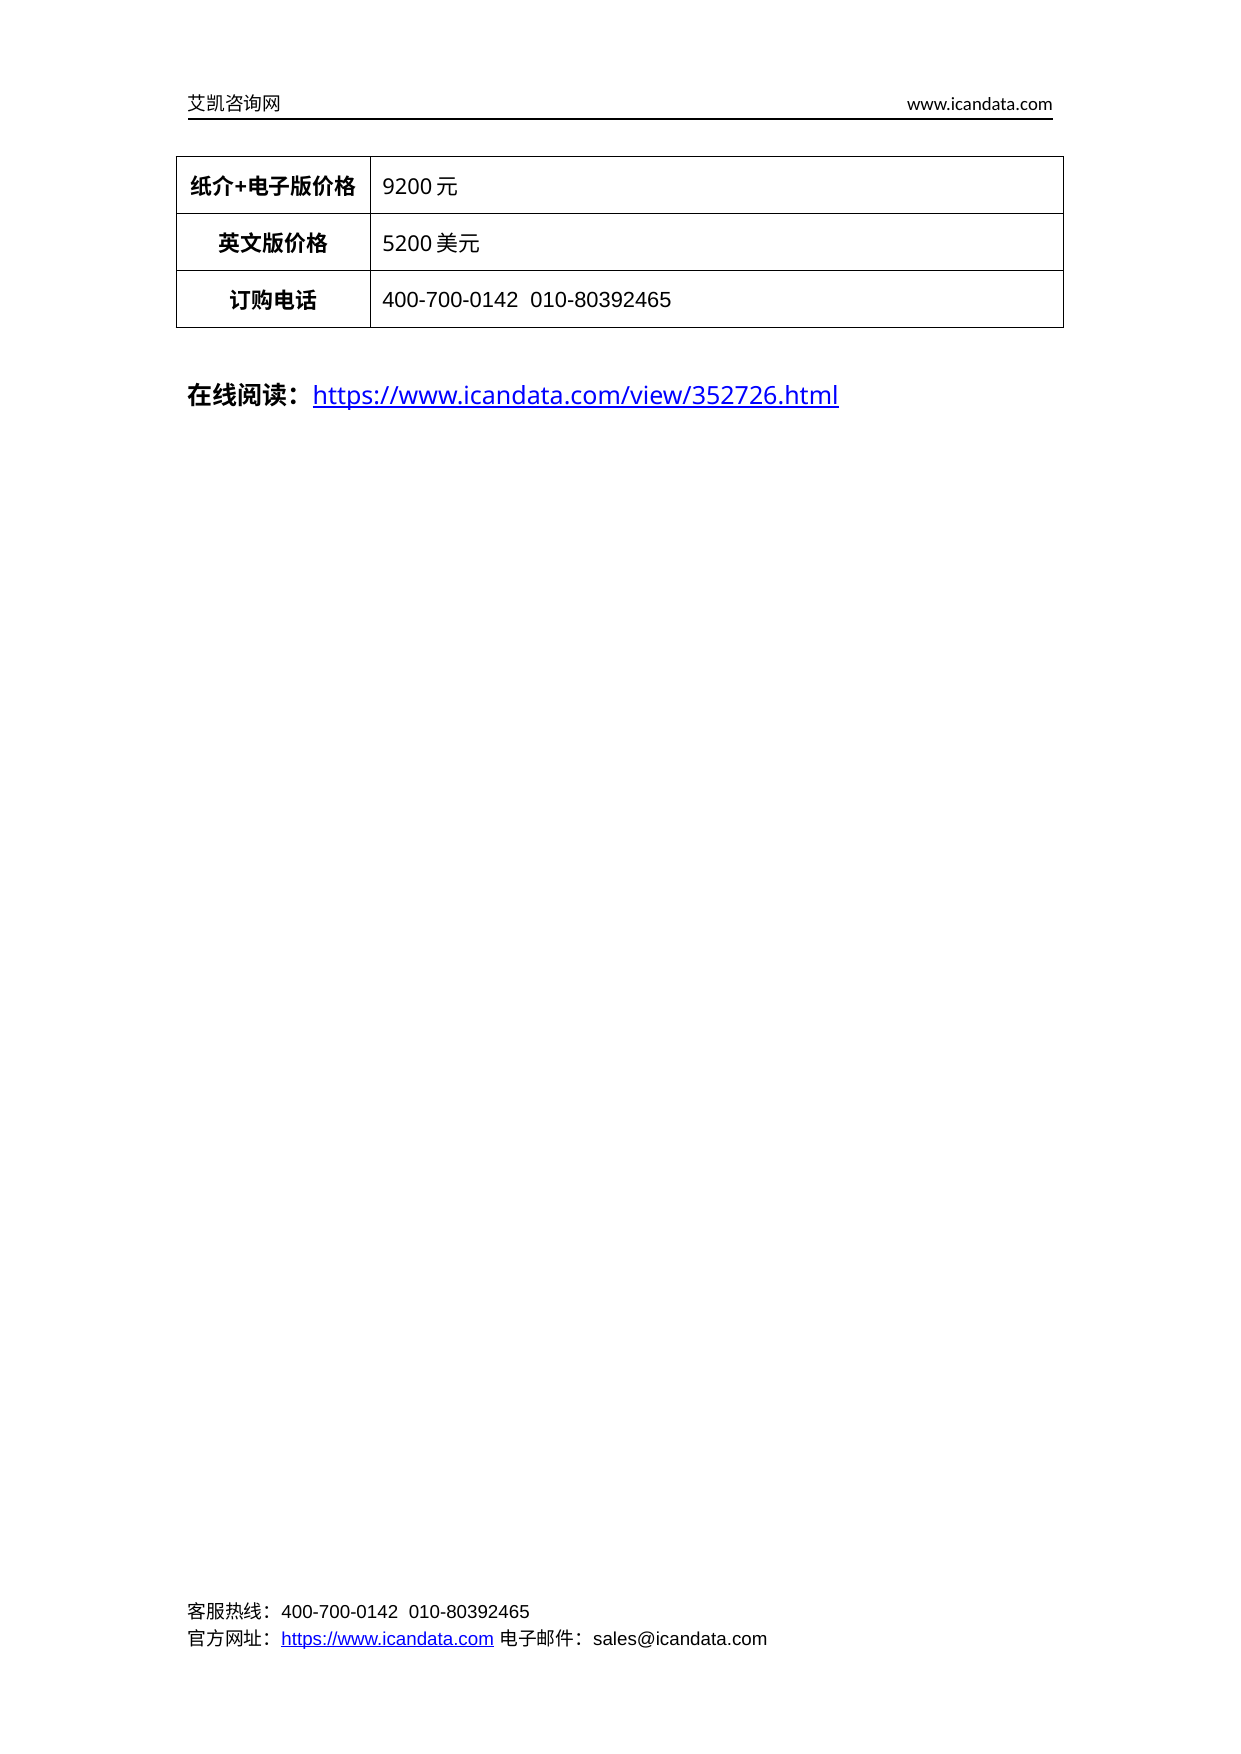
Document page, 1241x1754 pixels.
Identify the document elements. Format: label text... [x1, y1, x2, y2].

table_cell 5200美元 [371, 214, 1063, 270]
table_cell 9200元 [371, 157, 1063, 213]
table_cell 英文版价格 [177, 214, 370, 270]
table_cell 纸介+电子版价格 [177, 157, 370, 213]
table_cell 400-700-0142 010-80392465 [371, 271, 1063, 327]
table_cell 订购电话 [177, 271, 370, 327]
text 在线阅读：https://www.icandata.com/view/352726.html [187, 361, 1053, 426]
